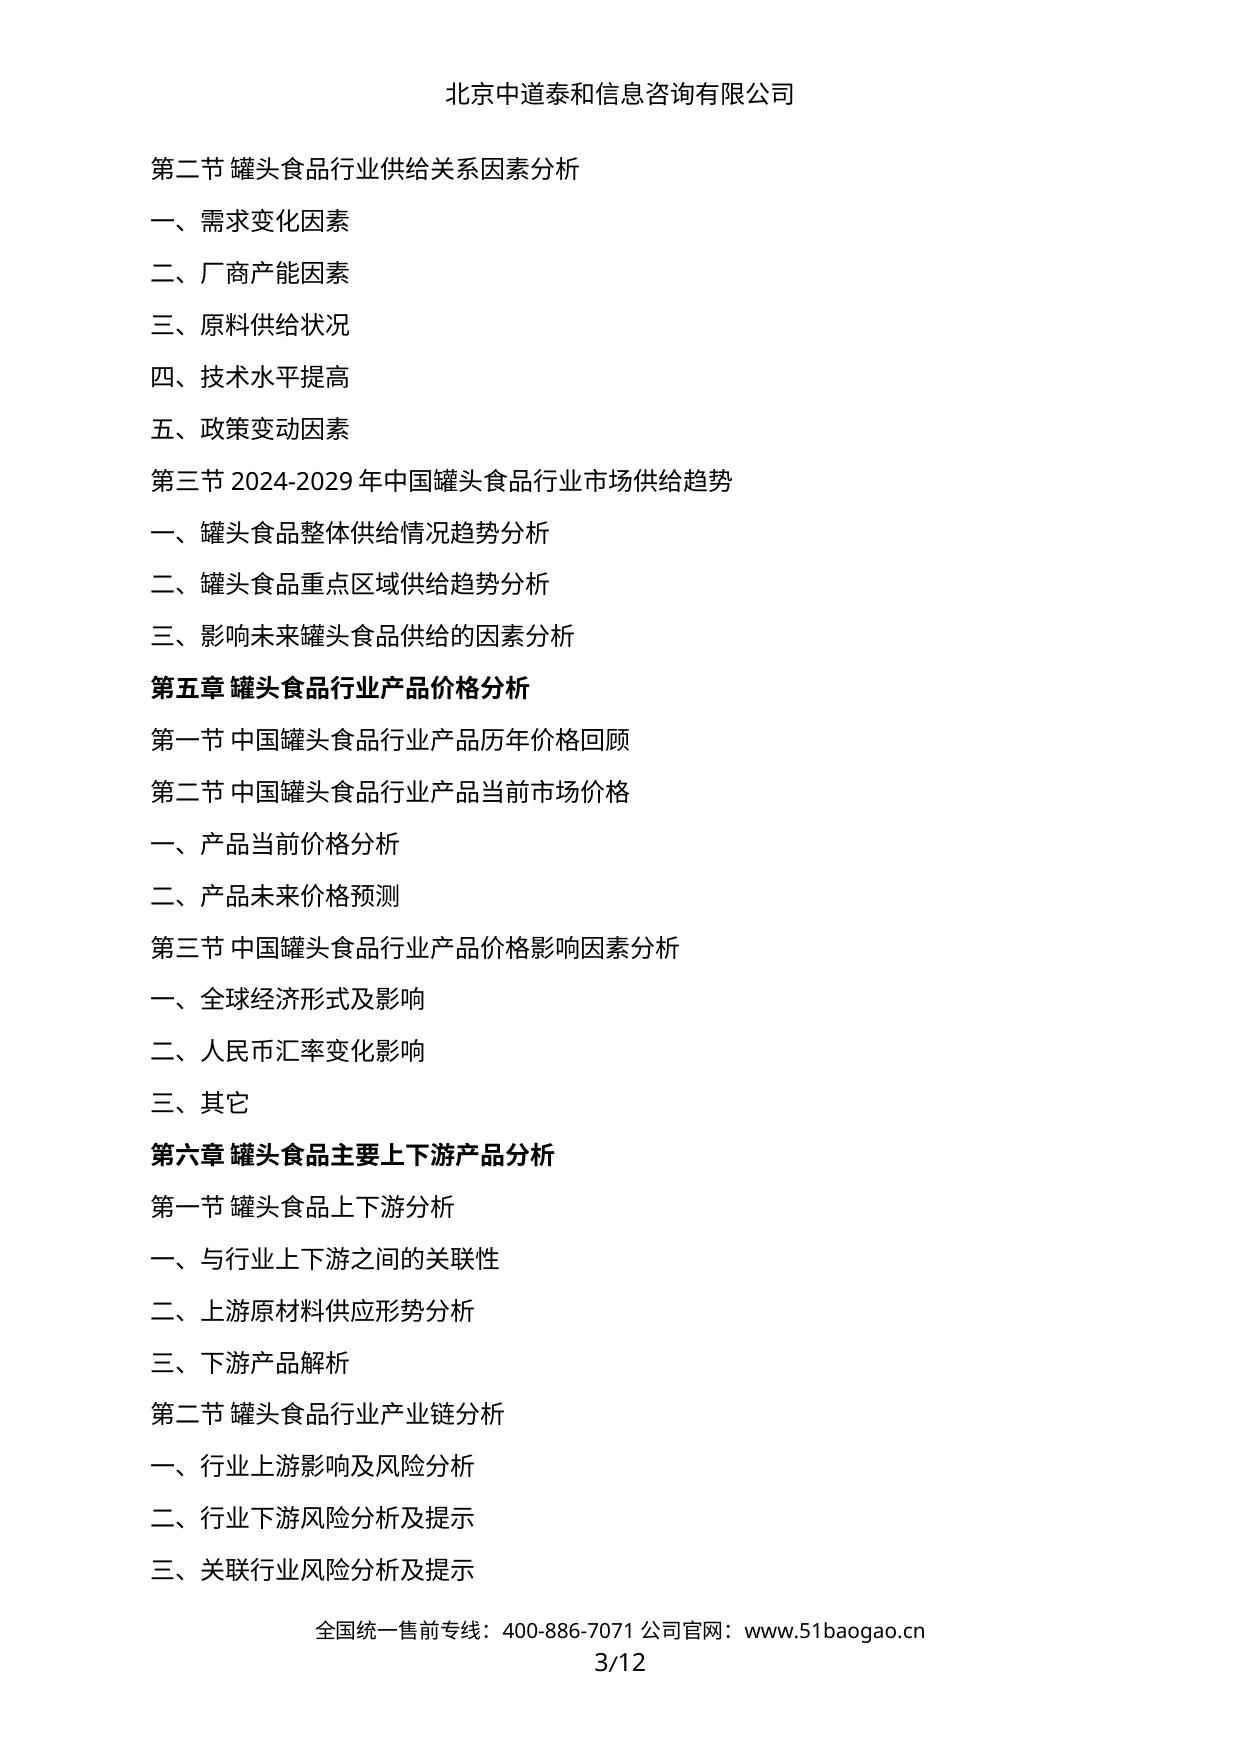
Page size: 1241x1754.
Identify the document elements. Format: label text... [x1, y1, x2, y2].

text 第二节 中国罐头食品行业产品当前市场价格 [150, 772, 1090, 809]
text 二、上游原材料供应形势分析 [150, 1291, 1090, 1327]
text 四、技术水平提高 [150, 357, 1090, 394]
text 一、全球经济形式及影响 [150, 980, 1090, 1016]
text 二、行业下游风险分析及提示 [150, 1499, 1090, 1535]
text 第三节 中国罐头食品行业产品价格影响因素分析 [150, 928, 1090, 964]
text 一、罐头食品整体供给情况趋势分析 [150, 513, 1090, 549]
text 第二节 罐头食品行业供给关系因素分析 [150, 150, 1090, 186]
text 第三节 2024-2029年中国罐头食品行业市场供给趋势 [150, 461, 1090, 497]
text 五、政策变动因素 [150, 409, 1090, 446]
text 二、人民币汇率变化影响 [150, 1032, 1090, 1068]
text 一、行业上游影响及风险分析 [150, 1447, 1090, 1483]
text 一、产品当前价格分析 [150, 824, 1090, 861]
text 一、需求变化因素 [150, 202, 1090, 238]
text 第一节 中国罐头食品行业产品历年价格回顾 [150, 721, 1090, 757]
text 三、其它 [150, 1084, 1090, 1120]
text 三、影响未来罐头食品供给的因素分析 [150, 617, 1090, 653]
text 一、与行业上下游之间的关联性 [150, 1239, 1090, 1276]
text 第一节 罐头食品上下游分析 [150, 1187, 1090, 1224]
text 二、厂商产能因素 [150, 254, 1090, 290]
text 第六章 罐头食品主要上下游产品分析 [150, 1136, 1090, 1172]
text 二、罐头食品重点区域供给趋势分析 [150, 565, 1090, 601]
text 三、原料供给状况 [150, 306, 1090, 342]
text 第五章 罐头食品行业产品价格分析 [150, 669, 1090, 705]
text 第二节 罐头食品行业产业链分析 [150, 1395, 1090, 1431]
text 二、产品未来价格预测 [150, 876, 1090, 912]
text 三、下游产品解析 [150, 1343, 1090, 1379]
text 三、关联行业风险分析及提示 [150, 1551, 1090, 1587]
